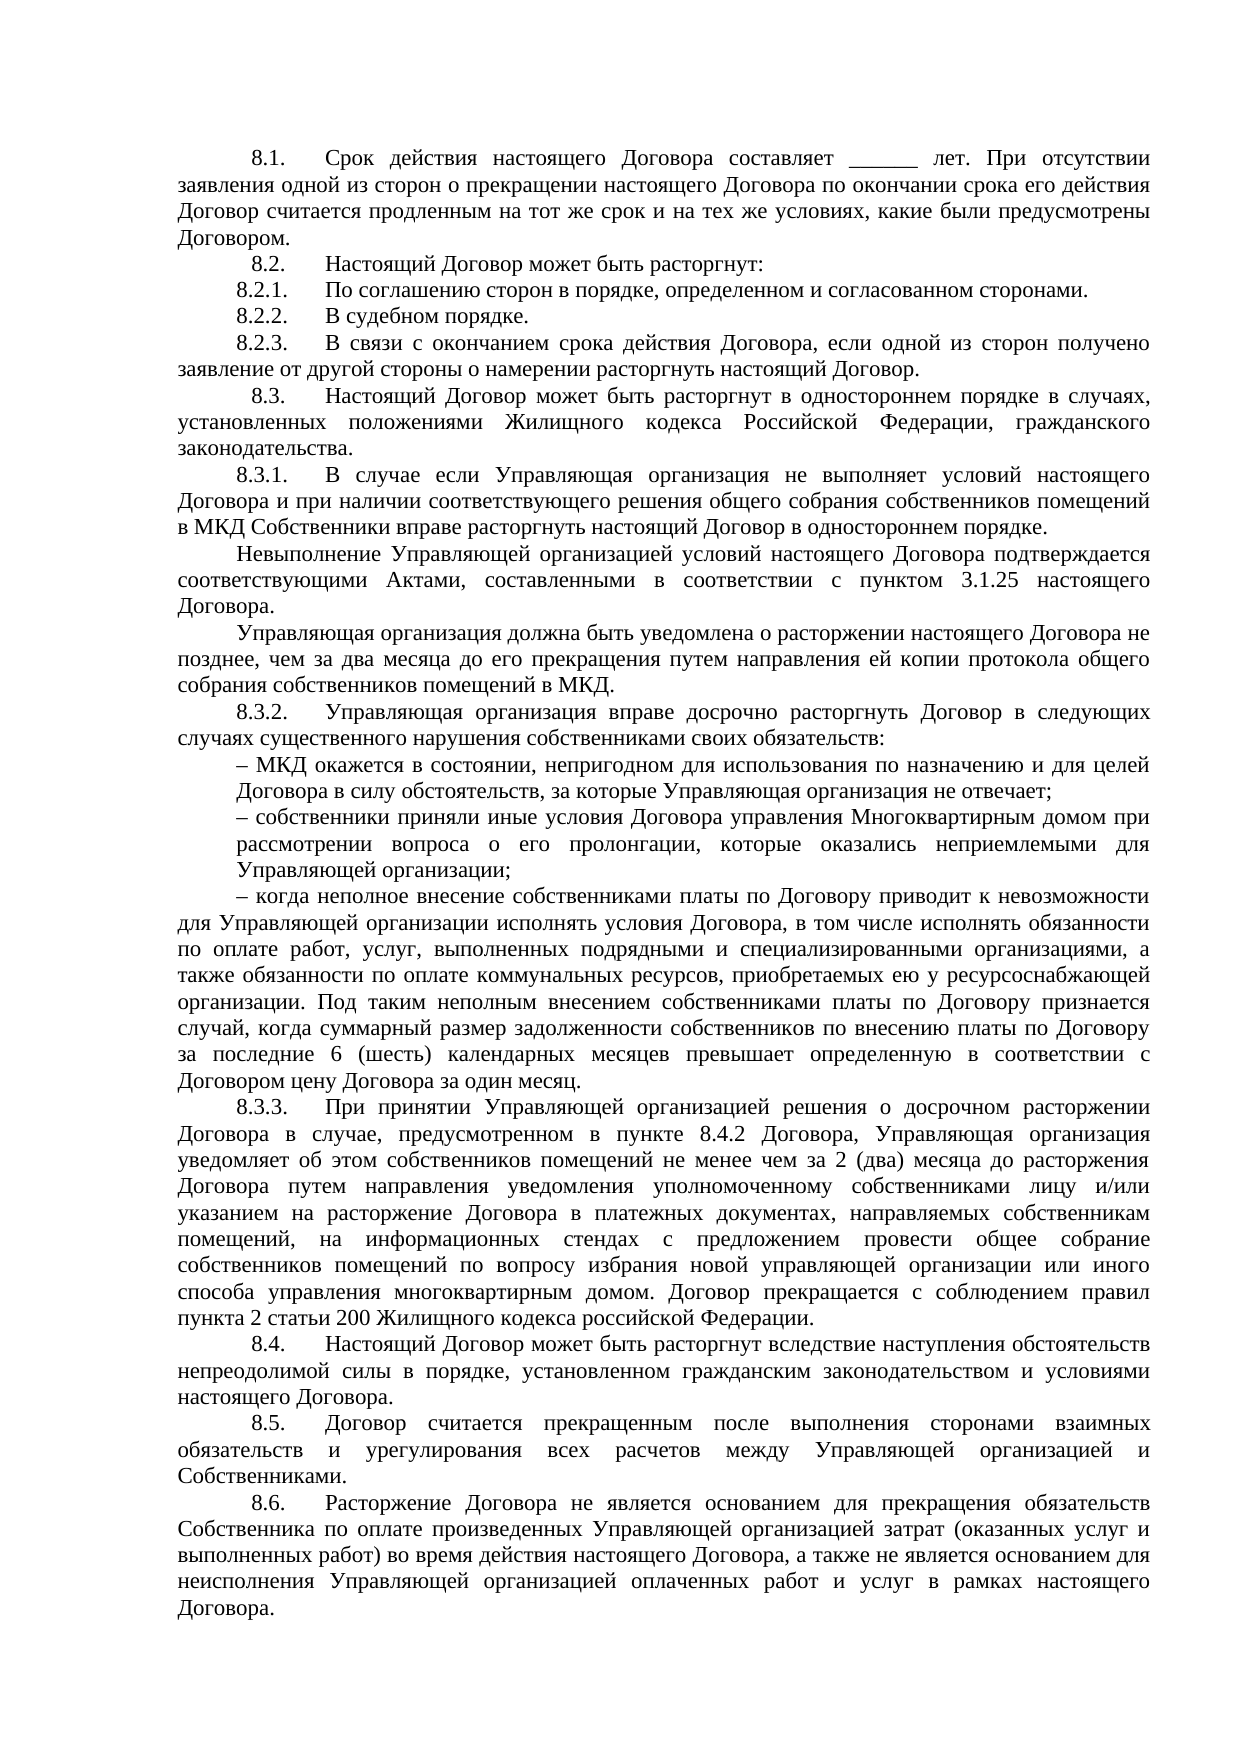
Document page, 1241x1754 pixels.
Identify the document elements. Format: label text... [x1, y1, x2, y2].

list Управляющая организация вправе досрочно расторгнуть Договор в следующих случаях существенного нарушения собственниками своих обязательств: [177, 698, 1152, 751]
list – МКД окажется в состоянии, непригодном для использования по назначению и для целей Договора в силу обстоятельств, за которые Управляющая организация не отвечает; [236, 751, 1152, 803]
list – собственники приняли иные условия Договора управления Многоквартирным домом при рассмотрении вопроса о его пролонгации, которые оказались неприемлемыми для Управляющей организации; [236, 803, 1152, 882]
list Невыполнение Управляющей организацией условий настоящего Договора подтверждается соответствующими Актами, составленными в соответствии с пунктом 3.1.25 настоящего Договора. [177, 540, 1152, 619]
list Настоящий Договор может быть расторгнут: [177, 250, 1152, 276]
list Расторжение Договора не является основанием для прекращения обязательств Собственника по оплате произведенных Управляющей организацией затрат (оказанных услуг и выполненных работ) во время действия настоящего Договора, а также не является основанием для неисполнения Управляющей организацией оплаченных работ и услуг в рамках настоящего Договора. [177, 1488, 1152, 1620]
list По соглашению сторон в порядке, определенном и согласованном сторонами. [177, 276, 1152, 303]
list В связи с окончанием срока действия Договора, если одной из сторон получено заявление от другой стороны о намерении расторгнуть настоящий Договор. [177, 329, 1152, 382]
list В судебном порядке. [177, 303, 1152, 329]
list Настоящий Договор может быть расторгнут вследствие наступления обстоятельств непреодолимой силы в порядке, установленном гражданским законодательством и условиями настоящего Договора. [177, 1330, 1152, 1409]
list В случае если Управляющая организация не выполняет условий настоящего Договора и при наличии соответствующего решения общего собрания собственников помещений в МКД Собственники вправе расторгнуть настоящий Договор в одностороннем порядке. [177, 461, 1152, 540]
list При принятии Управляющей организацией решения о досрочном расторжении Договора в случае, предусмотренном в пункте 8.4.2 Договора, Управляющая организация уведомляет об этом собственников помещений не менее чем за 2 (два) месяца до расторжения Договора путем направления уведомления уполномоченному собственниками лицу и/или указанием на расторжение Договора в платежных документах, направляемых собственникам помещений, на информационных стендах с предложением провести общее собрание собственников помещений по вопросу избрания новой управляющей организации или иного способа управления многоквартирным домом. Договор прекращается с соблюдением правил пункта 2 статьи 200 Жилищного кодекса российской Федерации. [177, 1093, 1152, 1330]
list Управляющая организация должна быть уведомлена о расторжении настоящего Договора не позднее, чем за два месяца до его прекращения путем направления ей копии протокола общего собрания собственников помещений в МКД. [177, 619, 1152, 698]
list – когда неполное внесение собственниками платы по Договору приводит к невозможности для Управляющей организации исполнять условия Договора, в том числе исполнять обязанности по оплате работ, услуг, выполненных подрядными и специализированными организациями, а также обязанности по оплате коммунальных ресурсов, приобретаемых ею у ресурсоснабжающей организации. Под таким неполным внесением собственниками платы по Договору признается случай, когда суммарный размер задолженности собственников по внесению платы по Договору за последние 6 (шесть) календарных месяцев превышает определенную в соответствии с Договором цену Договора за один месяц. [177, 882, 1152, 1093]
list Договор считается прекращенным после выполнения сторонами взаимных обязательств и урегулирования всех расчетов между Управляющей организацией и Собственниками. [177, 1409, 1152, 1488]
list Настоящий Договор может быть расторгнут в одностороннем порядке в случаях, установленных положениями Жилищного кодекса Российской Федерации, гражданского законодательства. [177, 382, 1152, 461]
list Срок действия настоящего Договора составляет ______ лет. При отсутствии заявления одной из сторон о прекращении настоящего Договора по окончании срока его действия Договор считается продленным на тот же срок и на тех же условиях, какие были предусмотрены Договором. [177, 144, 1152, 250]
